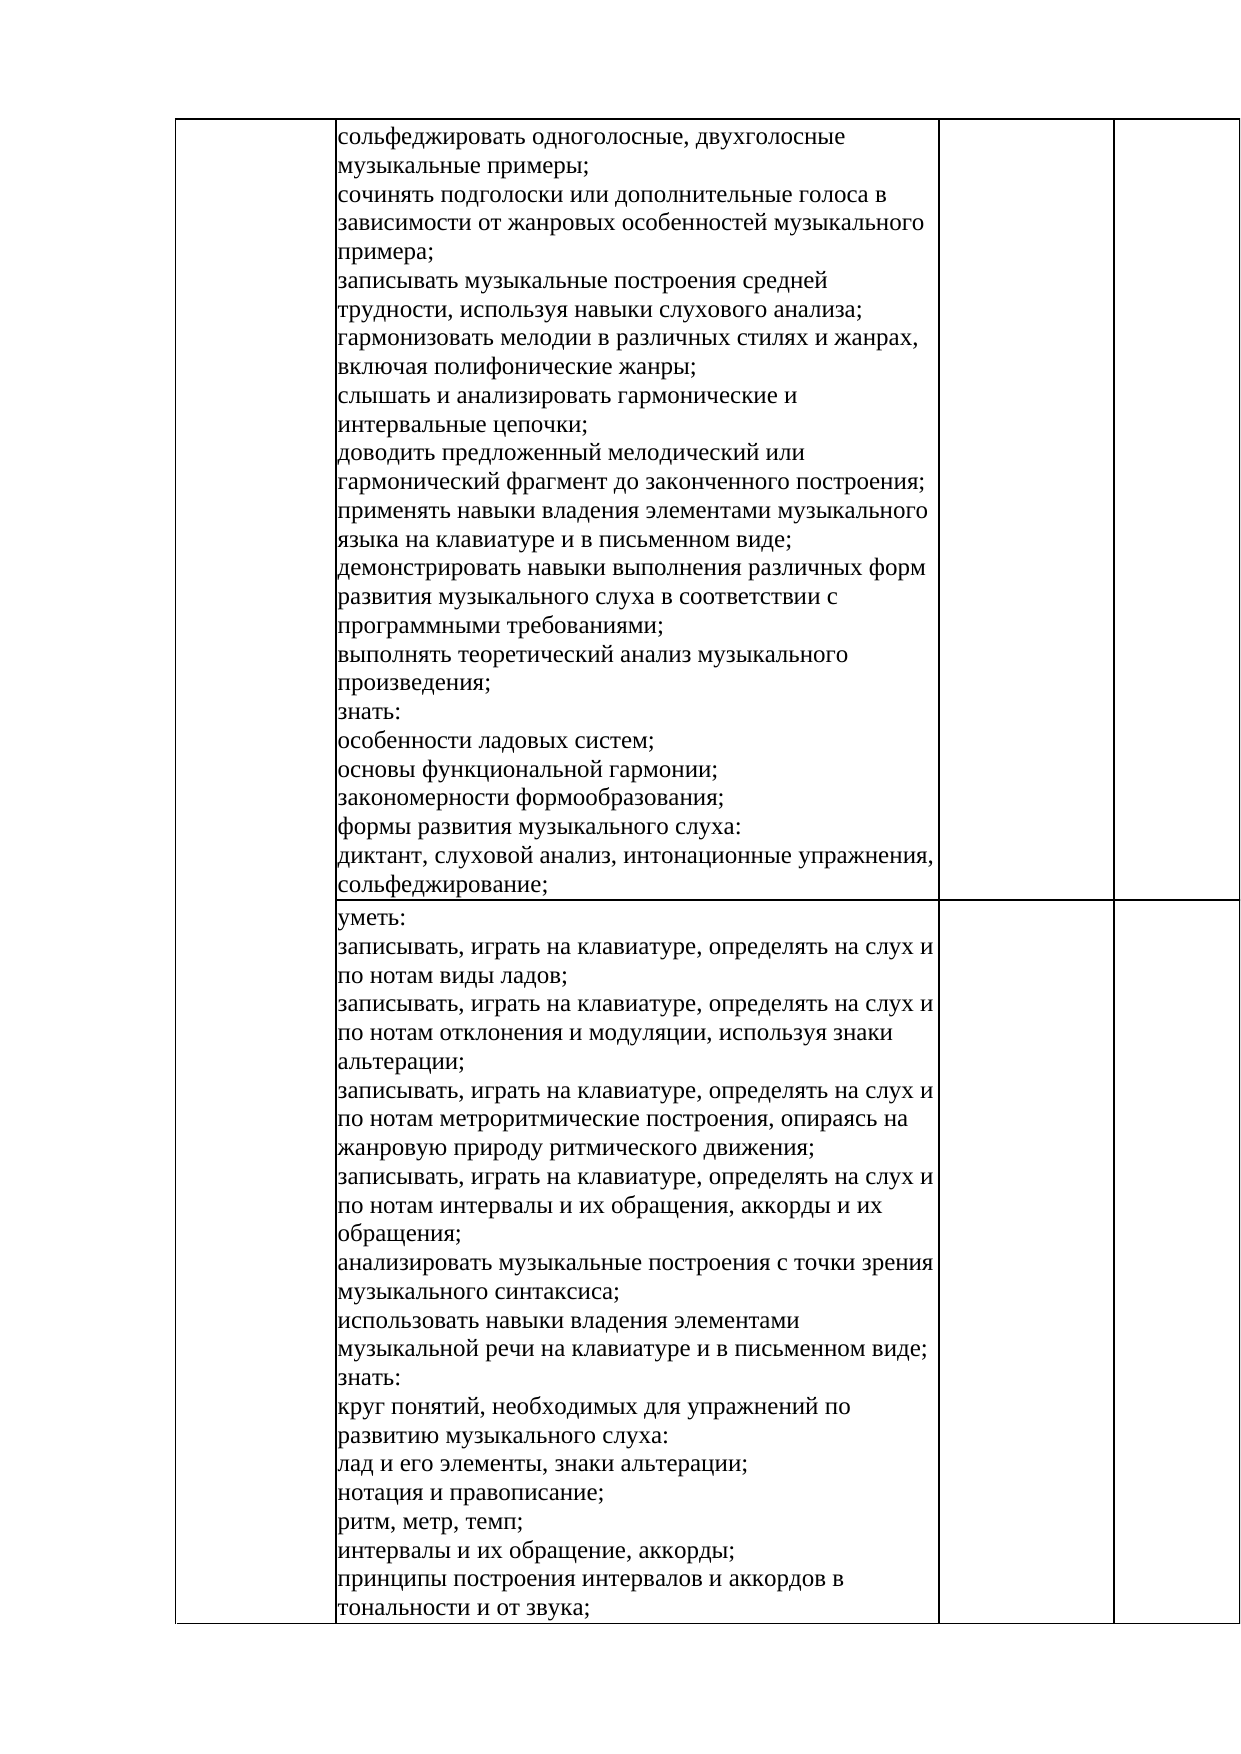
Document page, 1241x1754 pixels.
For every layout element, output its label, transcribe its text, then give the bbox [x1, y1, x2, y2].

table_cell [337, 901, 938, 1622]
table_cell [940, 120, 1113, 899]
table_cell [1115, 120, 1239, 899]
table_cell [1115, 901, 1239, 1622]
table_cell [940, 901, 1113, 1622]
